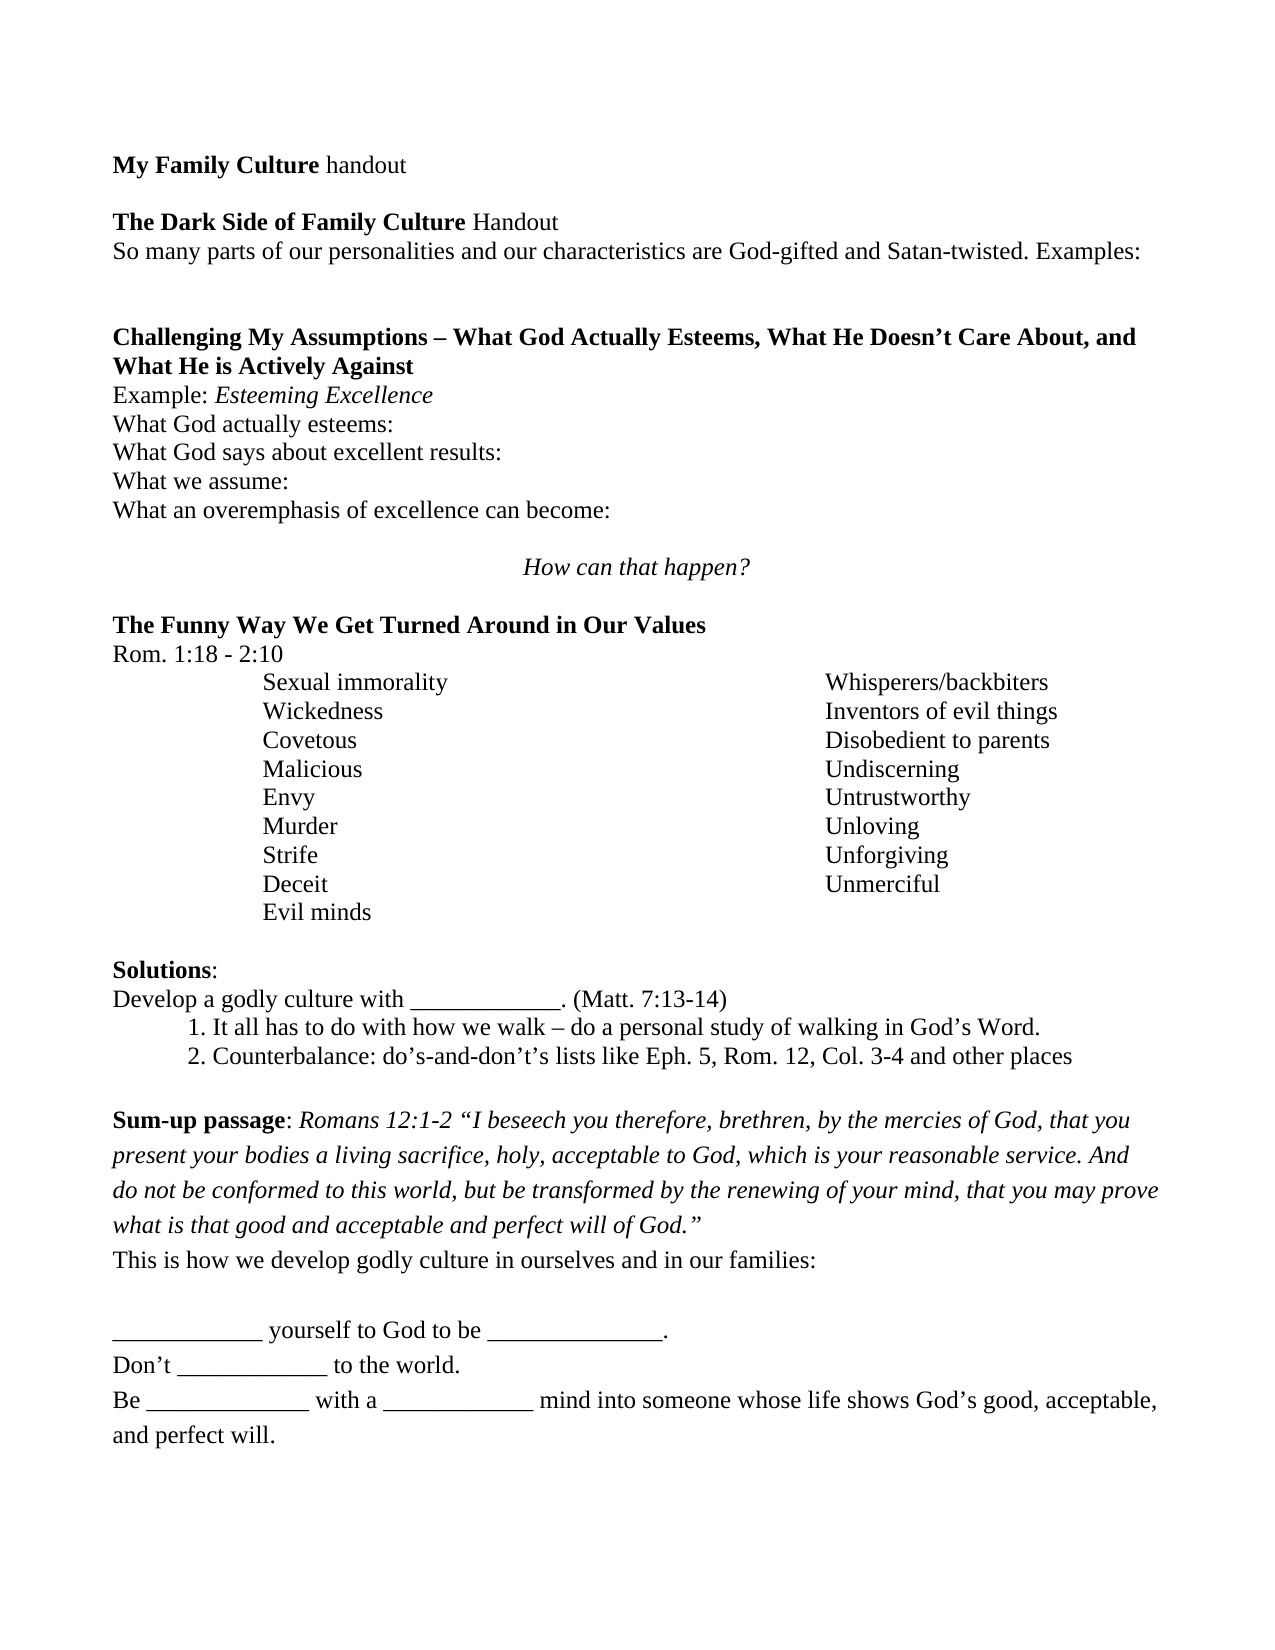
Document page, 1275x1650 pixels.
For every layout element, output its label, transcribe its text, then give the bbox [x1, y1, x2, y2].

text Unloving [750, 811, 1162, 840]
text Inventors of evil things [675, 696, 1162, 725]
text Envy [112, 782, 600, 811]
text Untrustworthy [675, 782, 1162, 811]
text My Family Culture handout [112, 150, 1162, 179]
text So many parts of our personalities and our characteristics are God-gifted and Satan-twisted. Examples: [112, 236, 1162, 265]
text What God actually esteems: [112, 409, 1162, 437]
text Solutions: [112, 955, 1162, 984]
text Whisperers/backbiters [675, 667, 1162, 696]
text Unforgiving [750, 840, 1162, 869]
text The Dark Side of Family Culture Handout [112, 207, 1162, 236]
text This is how we develop godly culture in ourselves and in our families: [112, 1239, 1162, 1274]
text Disobedient to parents [675, 725, 1162, 754]
text What an overemphasis of excellence can become: [112, 495, 1162, 524]
text How can that happen? [112, 552, 1162, 581]
text What God says about excellent results: [112, 437, 1162, 466]
text Deceit [112, 869, 600, 897]
text Covetous [112, 725, 600, 754]
text ____________ yourself to God to be ______________. [112, 1309, 1162, 1344]
text Rom. 1:18 - 2:10 [112, 639, 1162, 667]
text Murder [112, 811, 600, 840]
text Sum-up passage: Romans 12:1-2 “I beseech you therefore, brethren, by the mercies of God, that you present your bodies a living sacrifice, holy, acceptable to God, which is your reasonable service. And do not be conformed to this world, but be transformed by the renewing of your mind, that you may prove what is that good and acceptable and perfect will of God.” [112, 1099, 1162, 1239]
text Strife [112, 840, 600, 869]
text Malicious [112, 754, 600, 782]
text Be _____________ with a ____________ mind into someone whose life shows God’s good, acceptable, and perfect will. [112, 1379, 1162, 1449]
text Develop a godly culture with ____________. (Matt. 7:13-14) [112, 984, 1162, 1012]
text Sexual immorality [187, 667, 600, 696]
text Challenging My Assumptions – What God Actually Esteems, What He Doesn’t Care About, and What He is Actively Against [112, 322, 1162, 380]
text The Funny Way We Get Turned Around in Our Values [112, 610, 1162, 639]
text Unmerciful [750, 869, 1162, 897]
text Wickedness [112, 696, 600, 725]
text 1. It all has to do with how we walk – do a personal study of walking in God’s Word. [112, 1012, 1162, 1041]
text 2. Counterbalance: do’s-and-don’t’s lists like Eph. 5, Rom. 12, Col. 3-4 and other places [112, 1041, 1162, 1070]
text What we assume: [112, 466, 1162, 495]
text Undiscerning [675, 754, 1162, 782]
text Evil minds [112, 897, 600, 926]
text Example: Esteeming Excellence [112, 380, 1162, 409]
text Don’t ____________ to the world. [112, 1344, 1162, 1379]
